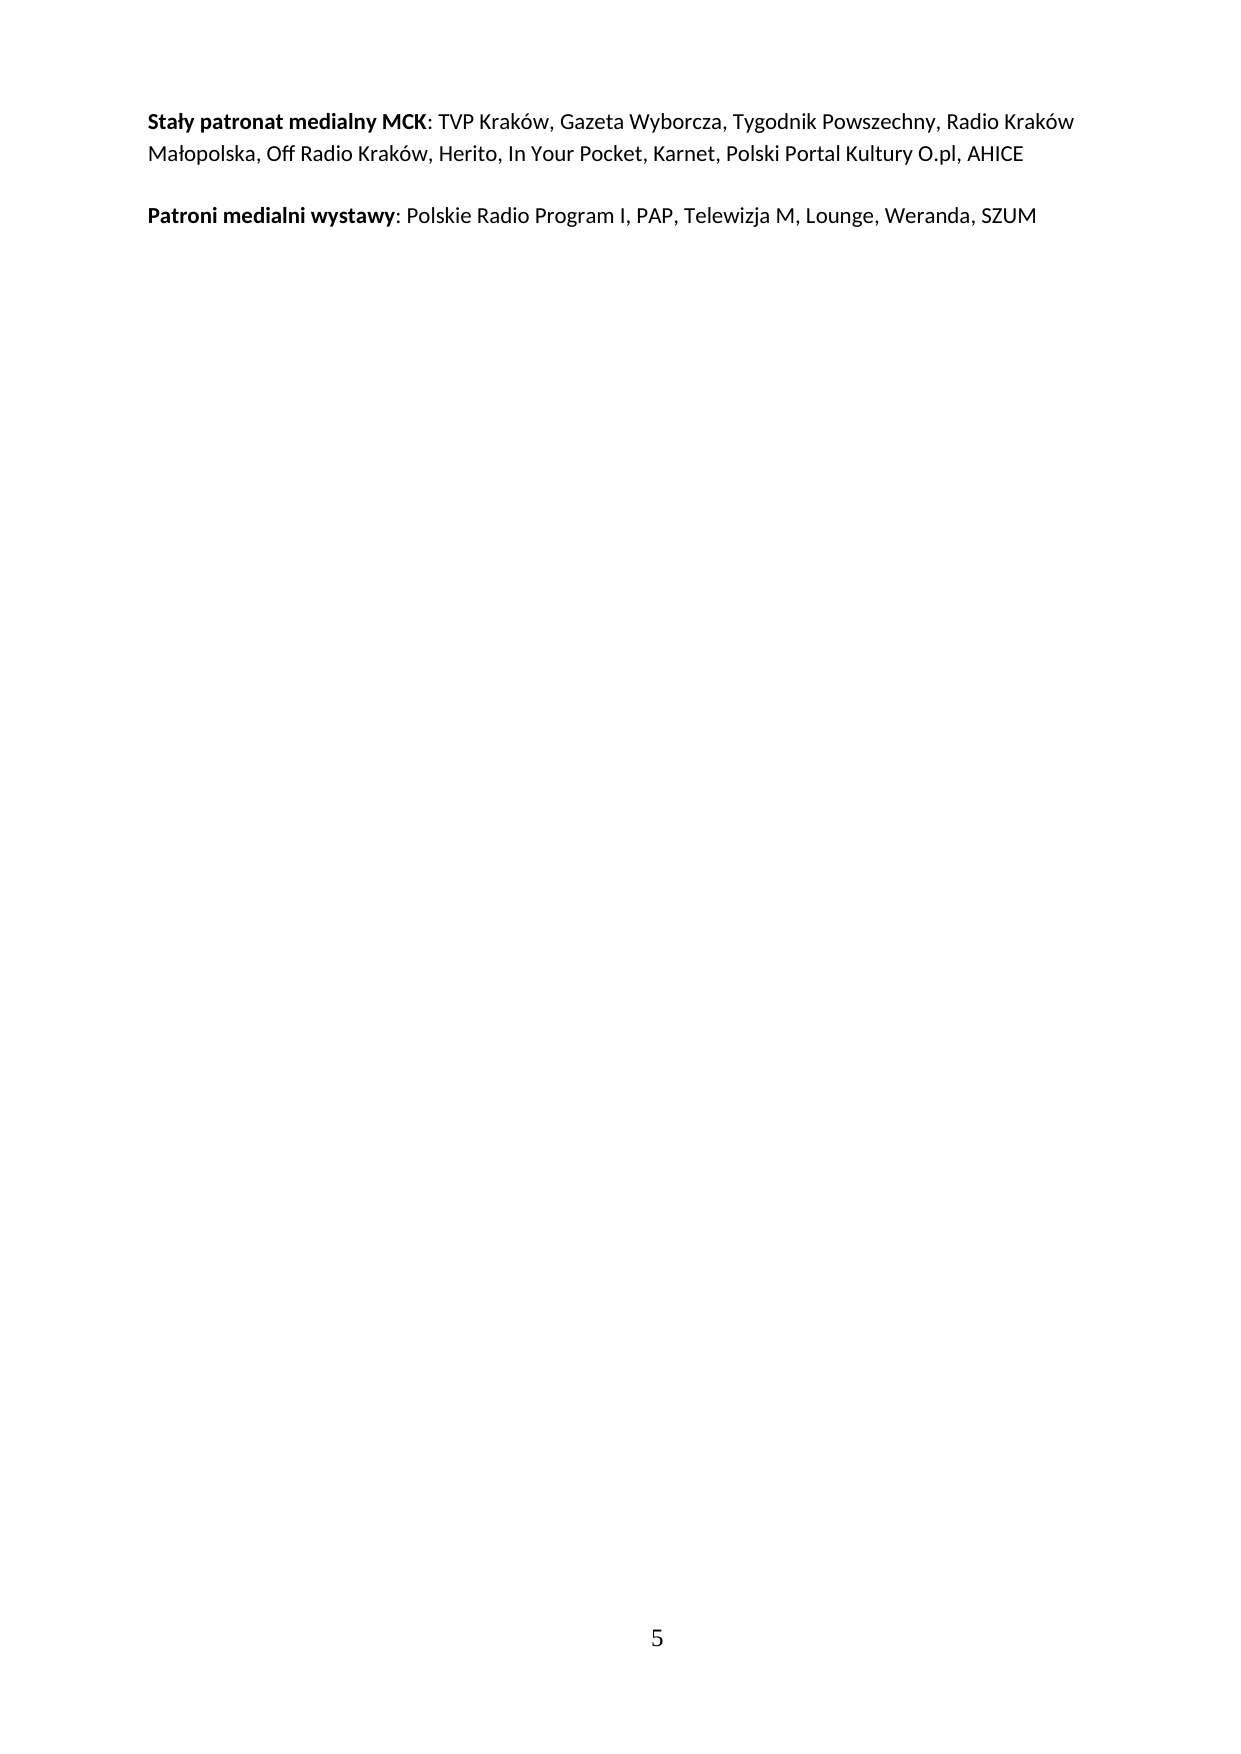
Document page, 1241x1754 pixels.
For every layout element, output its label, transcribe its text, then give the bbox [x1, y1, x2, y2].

text Stały patronat medialny MCK: TVP Kraków, Gazeta Wyborcza, Tygodnik Powszechny, Radio Kraków Małopolska, Off Radio Kraków, Herito, In Your Pocket, Karnet, Polski Portal Kultury O.pl, AHICE [148, 107, 1092, 167]
text Patroni medialni wystawy: Polskie Radio Program I, PAP, Telewizja M, Lounge, Weranda, SZUM [148, 201, 1092, 229]
